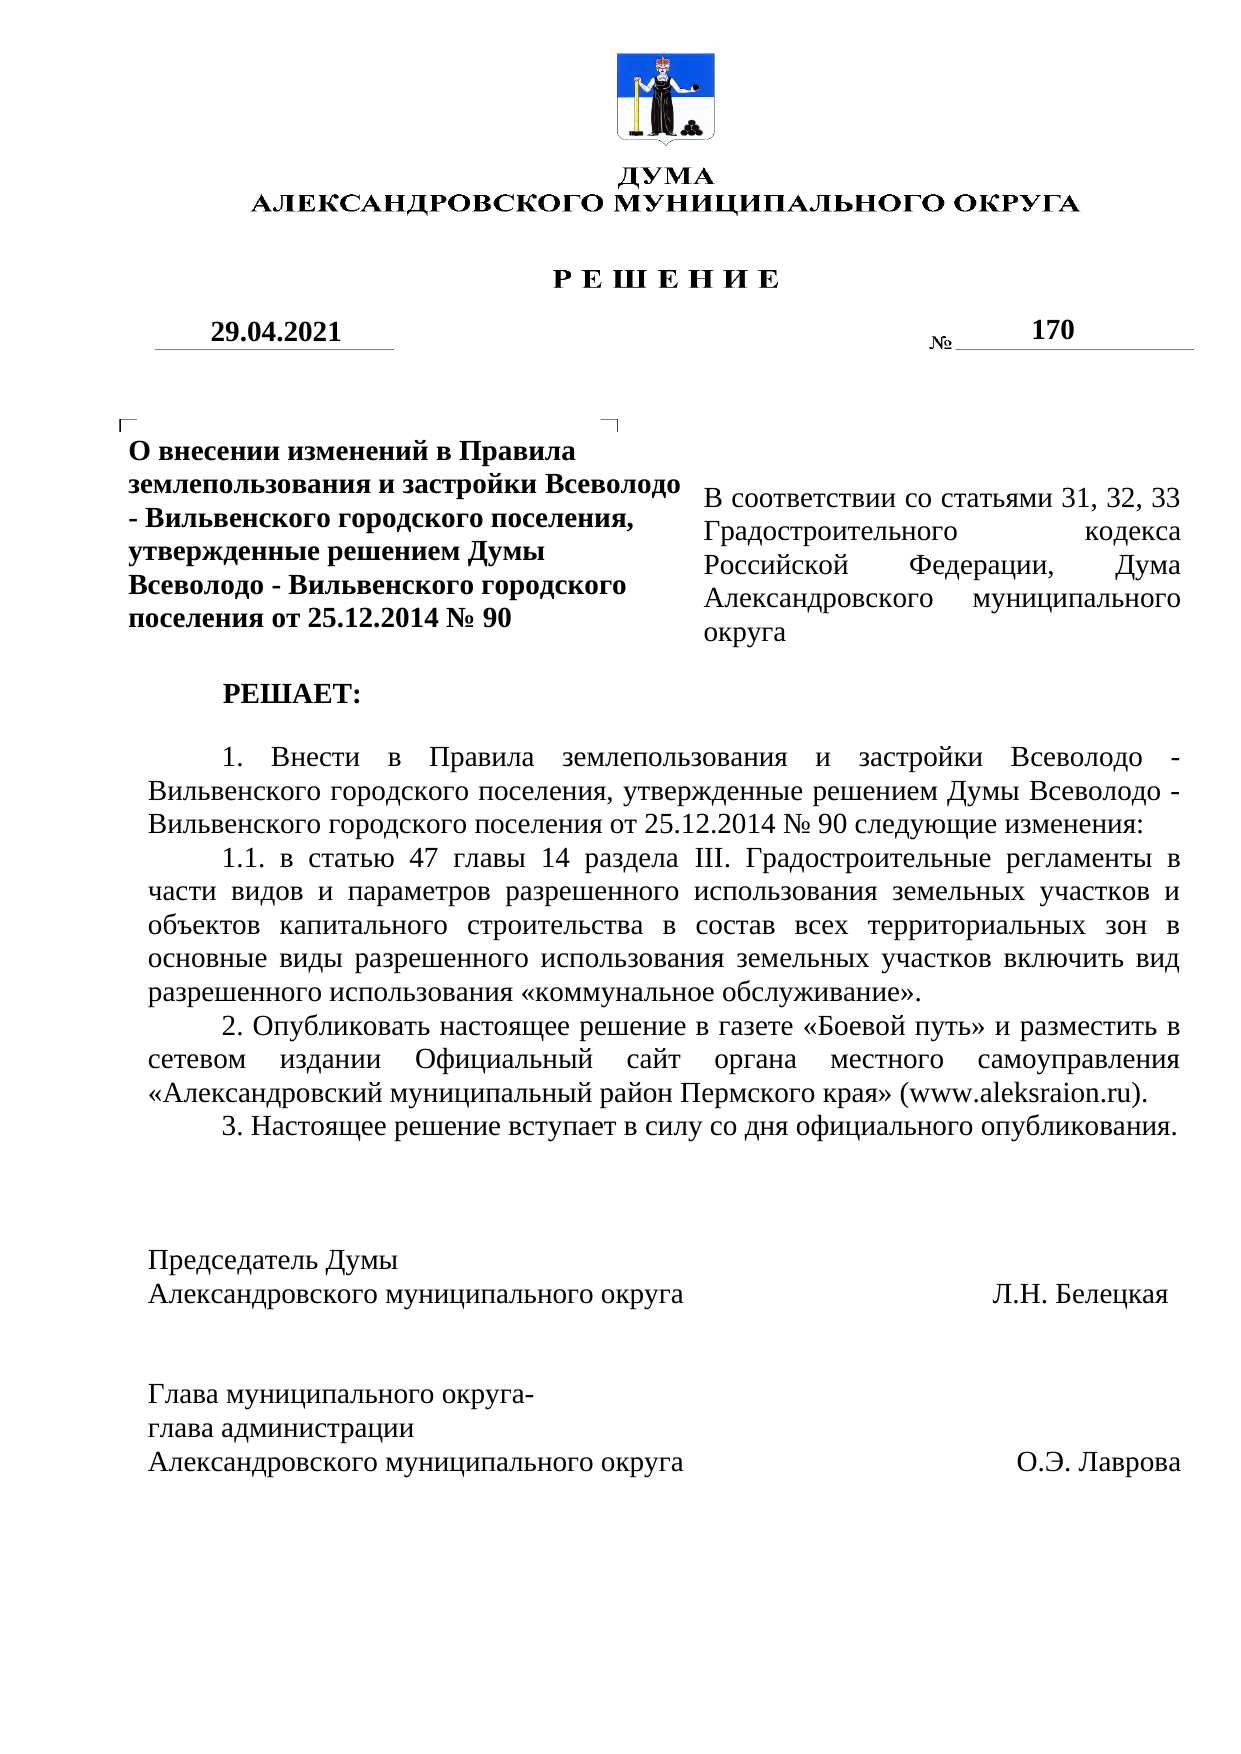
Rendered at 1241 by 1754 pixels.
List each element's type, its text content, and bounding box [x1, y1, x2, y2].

text 2. Опубликовать настоящее решение в газете «Боевой путь» и разместить в сетевом издании Официальный сайт органа местного самоуправления «Александровский муниципальный район Пермского края» (www.aleksraion.ru). [148, 1008, 1181, 1108]
text решает: [148, 677, 1181, 710]
text Председатель Думы [148, 1242, 1181, 1276]
text 1. Внести в Правила землепользования и застройки Всеволодо - Вильвенского городского поселения, утвержденные решением Думы Всеволодо - Вильвенского городского поселения от 25.12.2014 № 90 следующие изменения: [148, 739, 1181, 840]
text Александровского муниципального округа Л.Н. Белецкая [148, 1276, 1181, 1309]
text Глава муниципального округа- [148, 1377, 1181, 1410]
text глава администрации [148, 1410, 1181, 1444]
picture [119, 24, 1194, 432]
text 3. Настоящее решение вступает в силу со дня официального опубликования. [148, 1108, 1181, 1142]
text В соответствии со статьями 31, 32, 33 Градостроительного кодекса Российской Федерации, Дума Александровского муниципального округа [148, 480, 1181, 647]
text 1.1. в статью 47 главы 14 раздела III. Градостроительные регламенты в части видов и параметров разрешенного использования земельных участков и объектов капитального строительства в состав всех территориальных зон в основные виды разрешенного использования земельных участков включить вид разрешенного использования «коммунальное обслуживание». [148, 840, 1181, 1008]
text Александровского муниципального округа О.Э. Лаврова [148, 1444, 1181, 1477]
